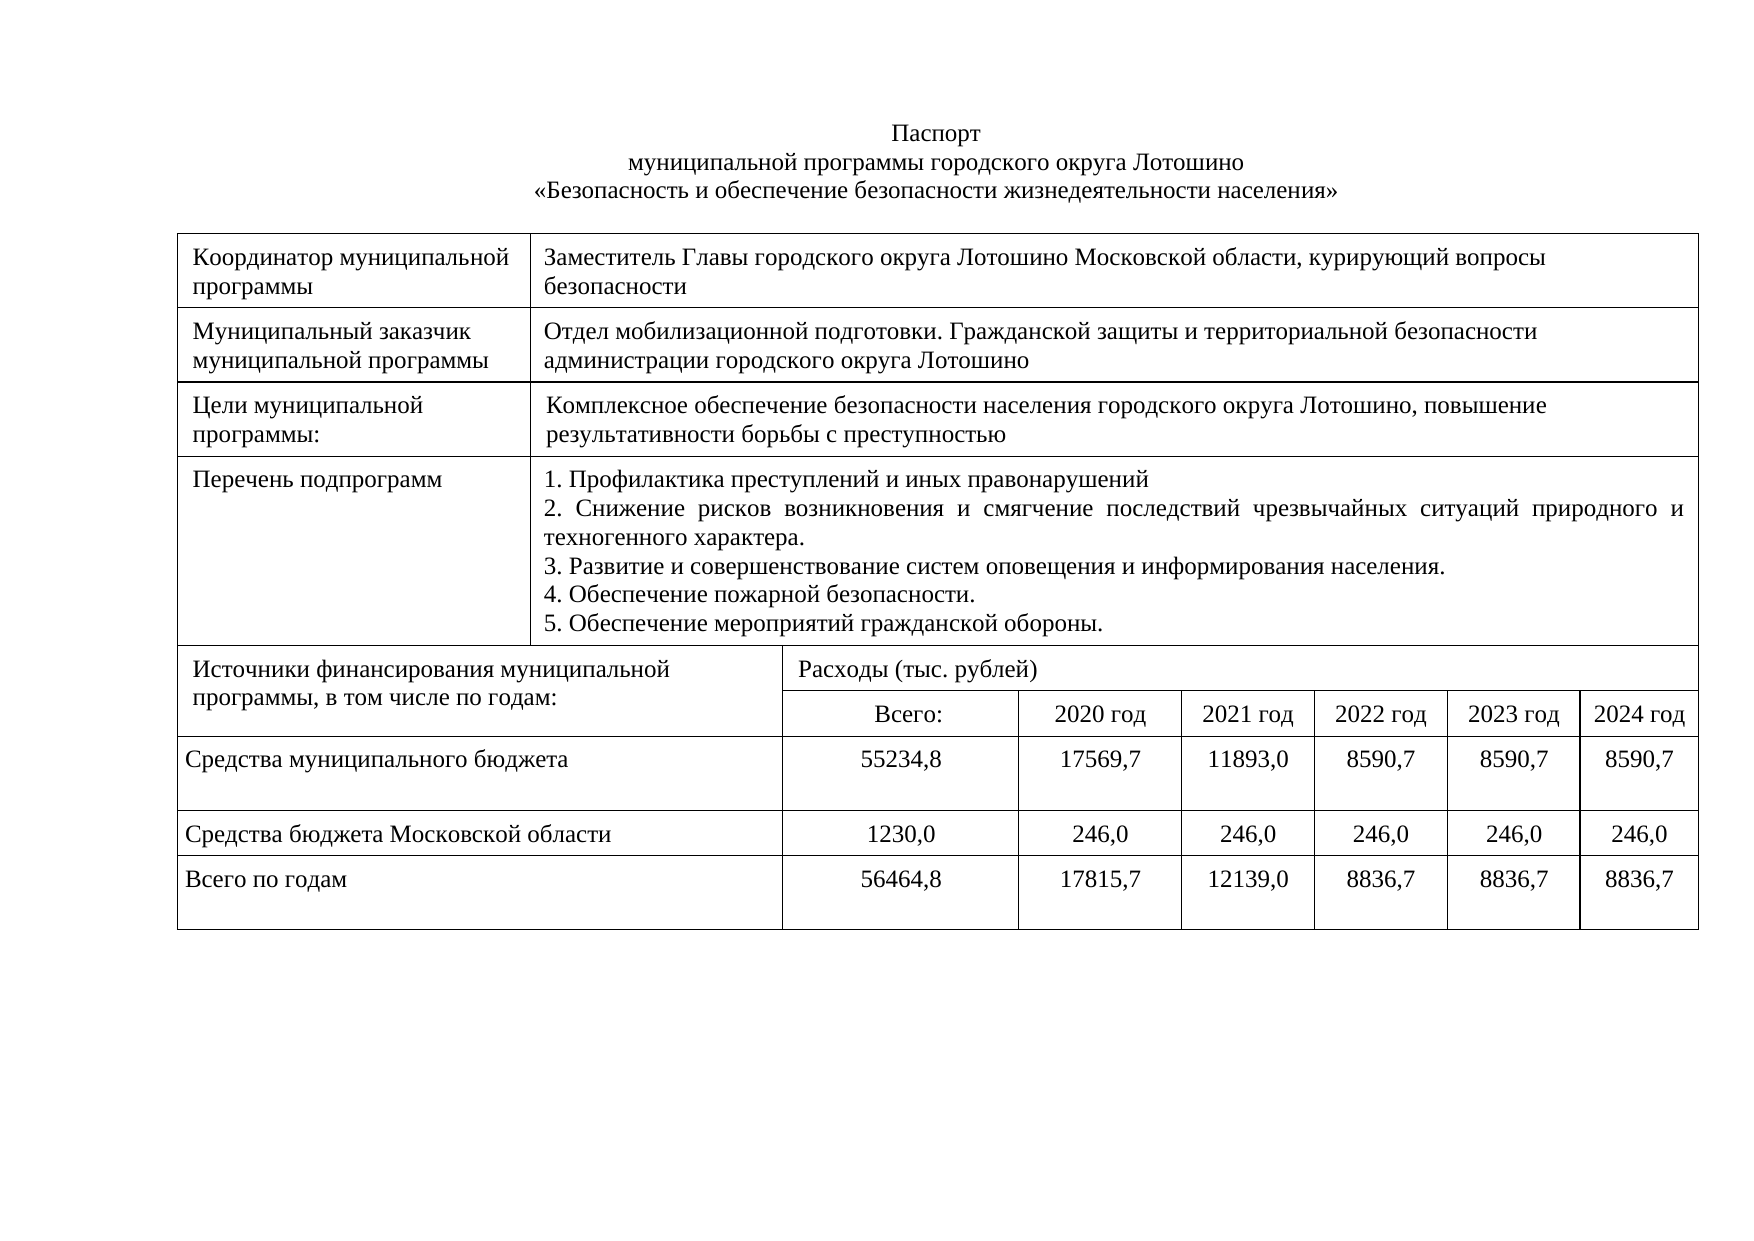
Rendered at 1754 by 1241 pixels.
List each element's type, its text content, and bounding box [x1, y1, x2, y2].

table_cell 12139,0 [1182, 856, 1314, 929]
table_cell Средства бюджета Московской области [178, 811, 782, 855]
table_cell 56464,8 [783, 856, 1018, 929]
table_cell 246,0 [1315, 811, 1447, 855]
table_cell 246,0 [1182, 811, 1314, 855]
table_cell Перечень подпрограмм [178, 457, 530, 645]
table_cell 8836,7 [1448, 856, 1579, 929]
table_cell 246,0 [1581, 811, 1698, 855]
table_cell Цели муниципальной программы: [178, 383, 530, 456]
table_cell Муниципальный заказчик муниципальной программы [178, 308, 530, 381]
text Паспорт [177, 118, 1695, 147]
table_cell 2024 год [1581, 691, 1698, 736]
table_cell Комплексное обеспечение безопасности населения городского округа Лотошино, повышение результативности борьбы с преступностью [531, 383, 1698, 456]
table_cell 1230,0 [783, 811, 1018, 855]
table_cell 2020 год [1019, 691, 1181, 736]
table_cell 55234,8 [783, 737, 1018, 810]
table_cell 2021 год [1182, 691, 1314, 736]
text «Безопасность и обеспечение безопасности жизнедеятельности населения» [177, 176, 1695, 204]
table_cell 2022 год [1315, 691, 1447, 736]
table_cell 246,0 [1448, 811, 1579, 855]
table_cell 17815,7 [1019, 856, 1181, 929]
table_cell 8590,7 [1581, 737, 1698, 810]
text муниципальной программы городского округа Лотошино [177, 147, 1695, 176]
table_cell Отдел мобилизационной подготовки. Гражданской защиты и территориальной безопасности администрации городского округа Лотошино [531, 308, 1698, 381]
table_cell 2023 год [1448, 691, 1579, 736]
table_cell 246,0 [1019, 811, 1181, 855]
table_cell Всего по годам [178, 856, 782, 929]
table_header Заместитель Главы городского округа Лотошино Московской области, курирующий вопросы безопасности [531, 234, 1698, 307]
table_cell Источники финансирования муниципальной программы, в том числе по годам: [178, 646, 782, 736]
table_cell Расходы (тыс. рублей) [783, 646, 1698, 690]
table_cell Всего: [783, 691, 1018, 736]
table_cell 1. Профилактика преступлений и иных правонарушений 2. Снижение рисков возникновения и смягчение последствий чрезвычайных ситуаций природного и техногенного характера. 3. Развитие и совершенствование систем оповещения и информирования населения. 4. Обеспечение пожарной безопасности. 5. Обеспечение мероприятий гражданской обороны. [531, 457, 1698, 645]
table_cell 17569,7 [1019, 737, 1181, 810]
table_cell Средства муниципального бюджета [178, 737, 782, 810]
table_cell 8590,7 [1448, 737, 1579, 810]
table_cell 11893,0 [1182, 737, 1314, 810]
table_cell 8590,7 [1315, 737, 1447, 810]
table_header Координатор муниципальной программы [178, 234, 530, 307]
table_cell 8836,7 [1581, 856, 1698, 929]
table_cell 8836,7 [1315, 856, 1447, 929]
